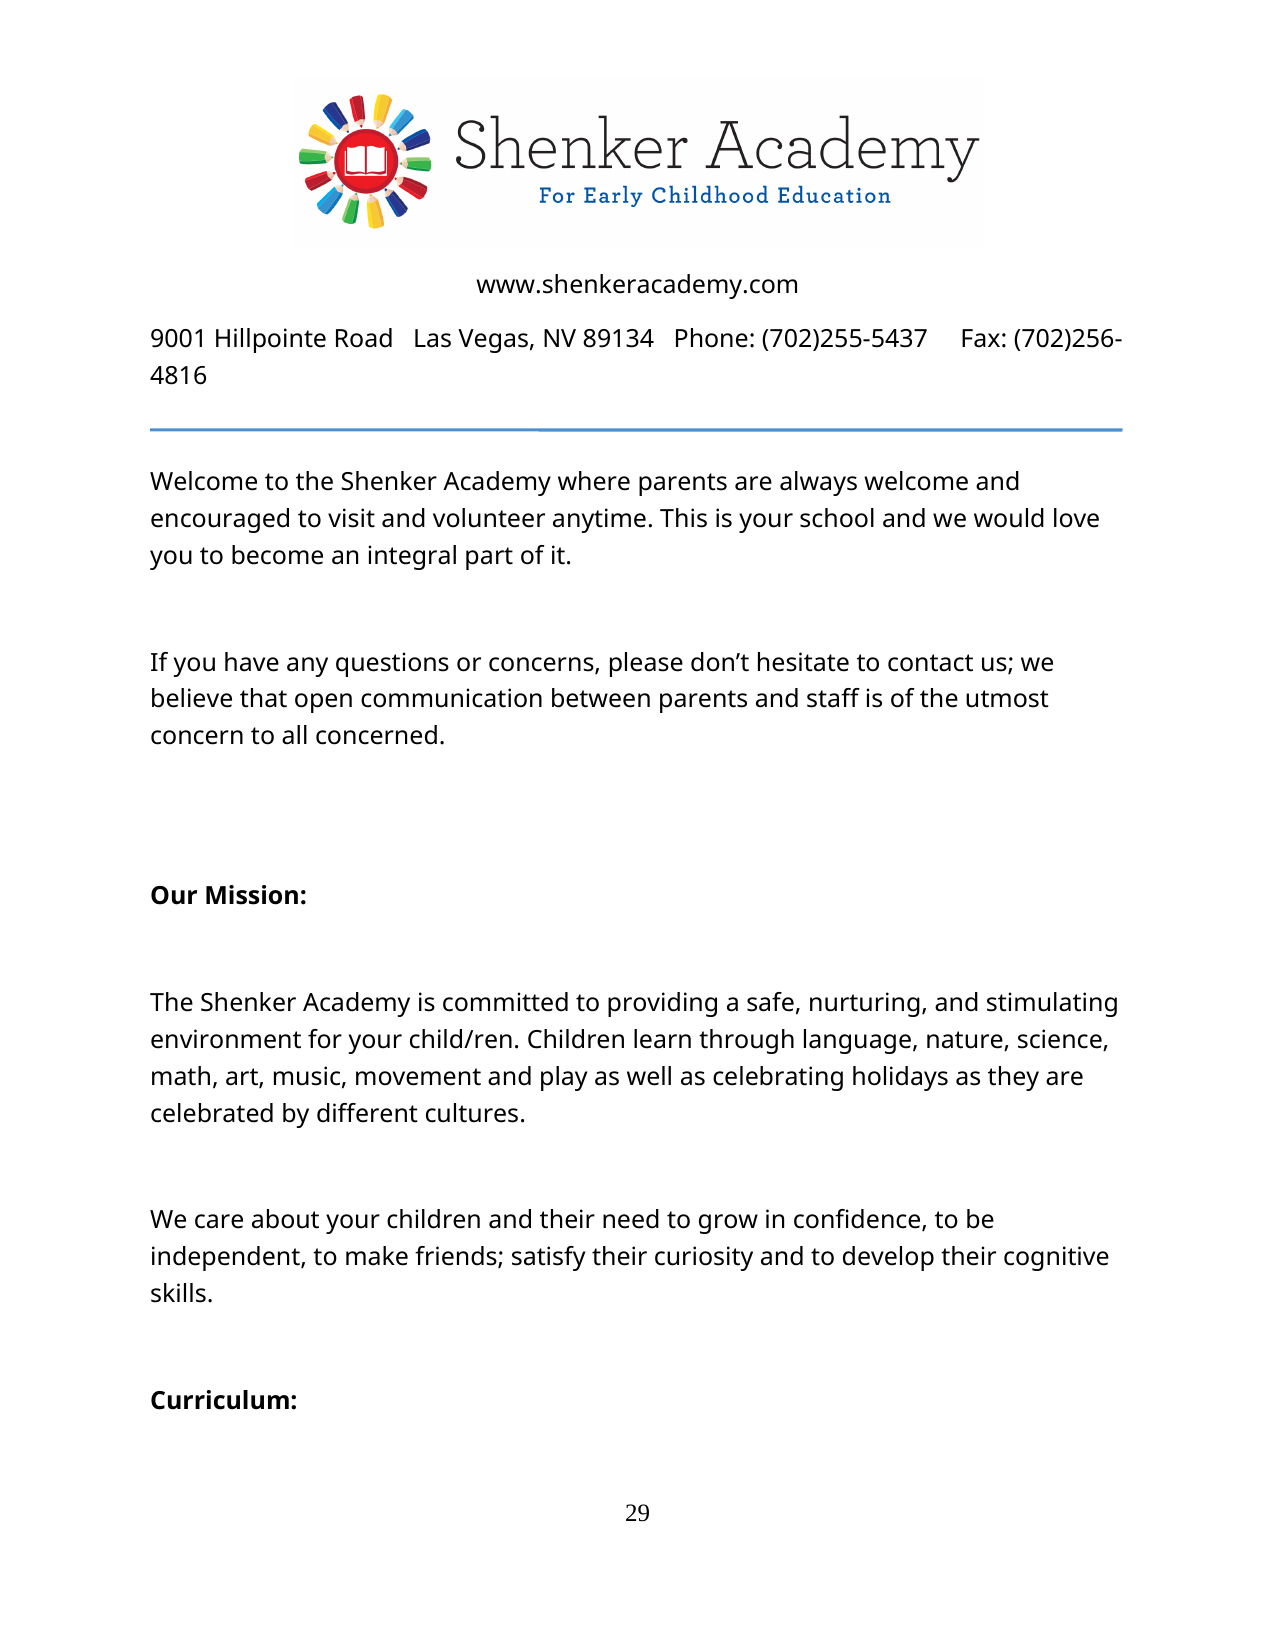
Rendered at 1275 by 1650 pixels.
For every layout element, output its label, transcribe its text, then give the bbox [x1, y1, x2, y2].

picture [291, 75, 984, 249]
text Curriculum: [150, 1382, 1125, 1417]
text If you have any questions or concerns, please don’t hesitate to contact us; we believe that open communication between parents and staff is of the utmost concern to all concerned. [150, 644, 1125, 752]
text The Shenker Academy is committed to providing a safe, nurturing, and stimulating environment for your child/ren. Children learn through language, nature, science, math, art, music, movement and play as well as celebrating holidays as they are celebrated by different cultures. [150, 985, 1125, 1129]
text Welcome to the Shenker Academy where parents are always welcome and encouraged to visit and volunteer anytime. This is your school and we would love you to become an integral part of it. [150, 464, 1125, 571]
text Our Mission: [150, 878, 1125, 912]
text We care about your children and their need to grow in confidence, to be independent, to make friends; satisfy their curiosity and to develop their cognitive skills. [150, 1202, 1125, 1310]
